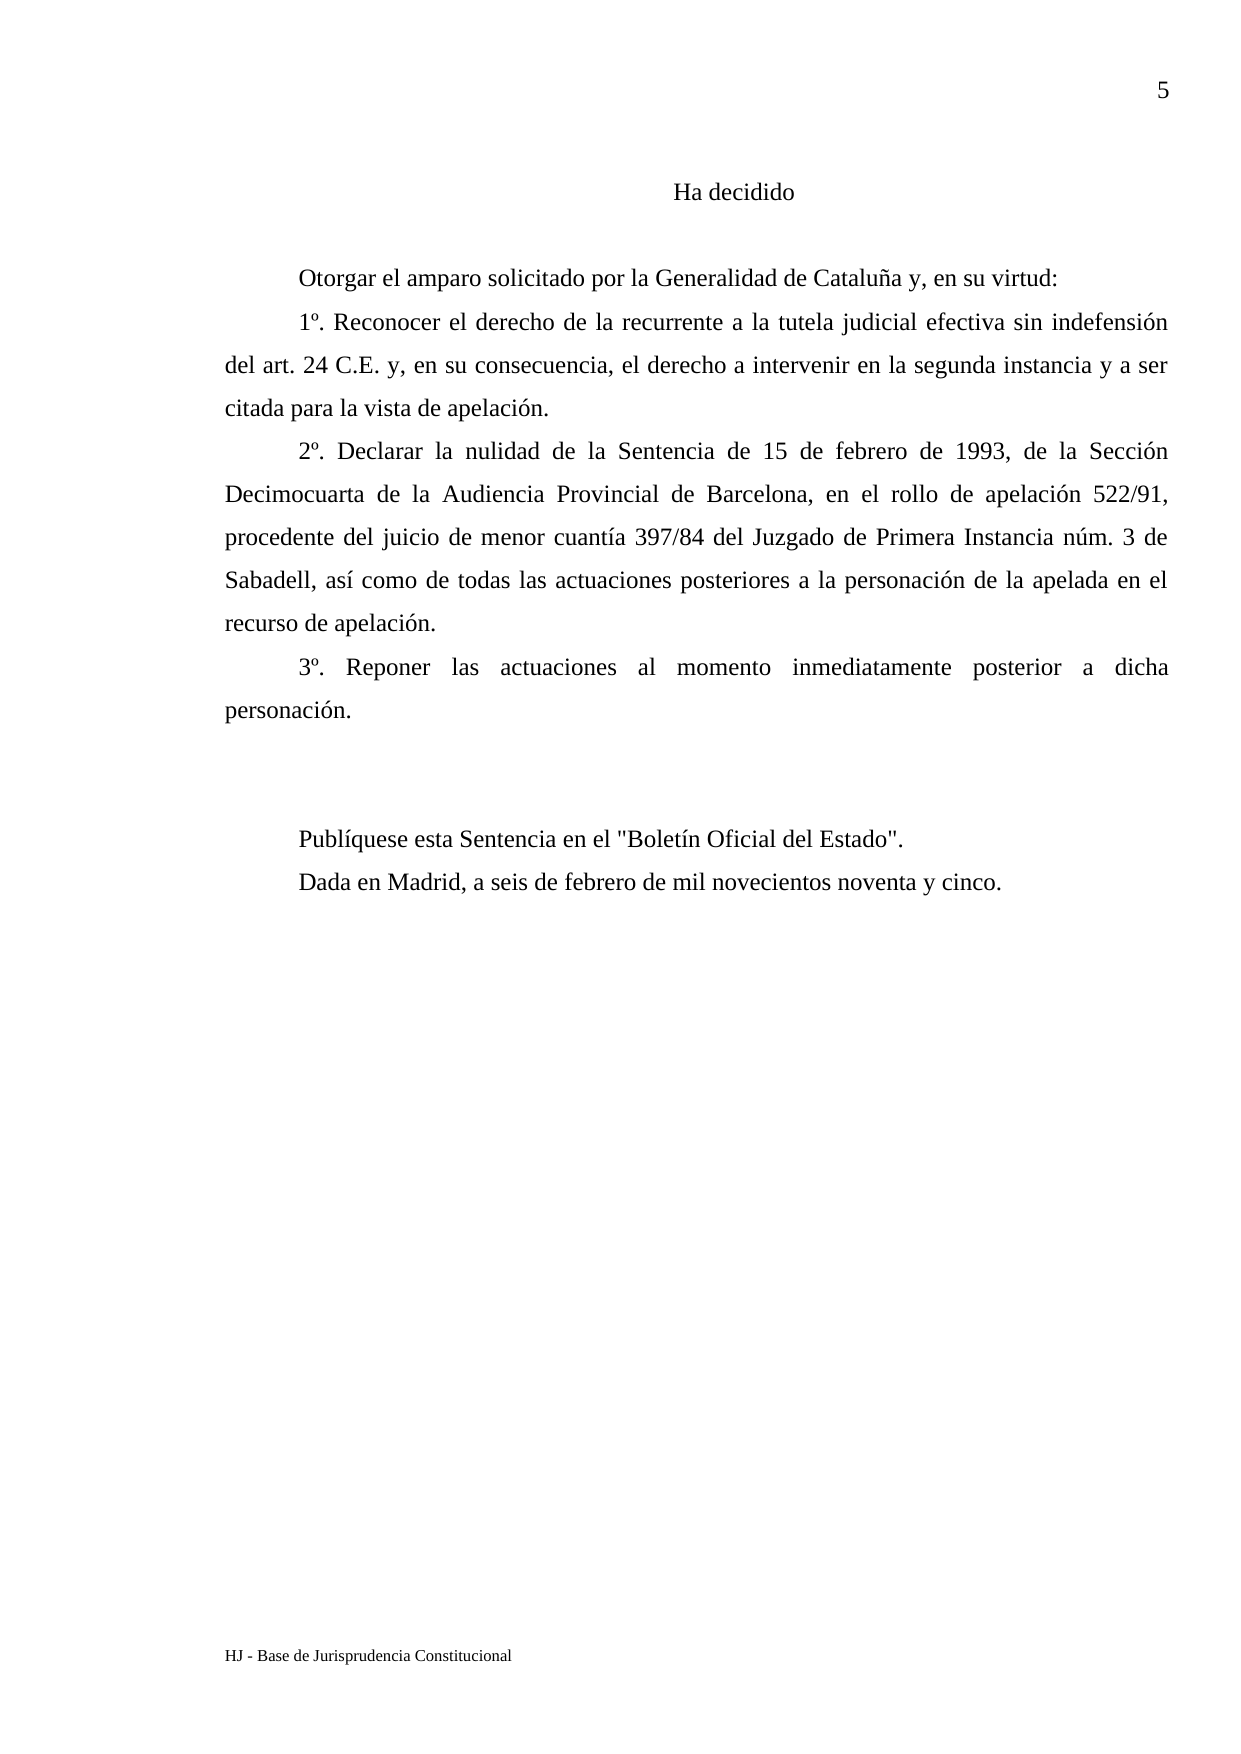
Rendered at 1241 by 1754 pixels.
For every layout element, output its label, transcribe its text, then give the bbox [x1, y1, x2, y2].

text 1º. Reconocer el derecho de la recurrente a la tutela judicial efectiva sin indefensión del art. 24 C.E. y, en su consecuencia, el derecho a intervenir en la segunda instancia y a ser citada para la vista de apelación. [224, 307, 1169, 422]
text 3º. Reponer las actuaciones al momento inmediatamente posterior a dicha personación. [224, 652, 1169, 723]
text Otorgar el amparo solicitado por la Generalidad de Cataluña y, en su virtud: [224, 263, 1169, 292]
text Publíquese esta Sentencia en el "Boletín Oficial del Estado". [224, 824, 1169, 853]
text Dada en Madrid, a seis de febrero de mil novecientos noventa y cinco. [224, 867, 1169, 896]
text Ha decidido [224, 177, 1169, 206]
text 2º. Declarar la nulidad de la Sentencia de 15 de febrero de 1993, de la Sección Decimocuarta de la Audiencia Provincial de Barcelona, en el rollo de apelación 522/91, procedente del juicio de menor cuantía 397/84 del Juzgado de Primera Instancia núm. 3 de Sabadell, así como de todas las actuaciones posteriores a la personación de la apelada en el recurso de apelación. [224, 436, 1169, 637]
